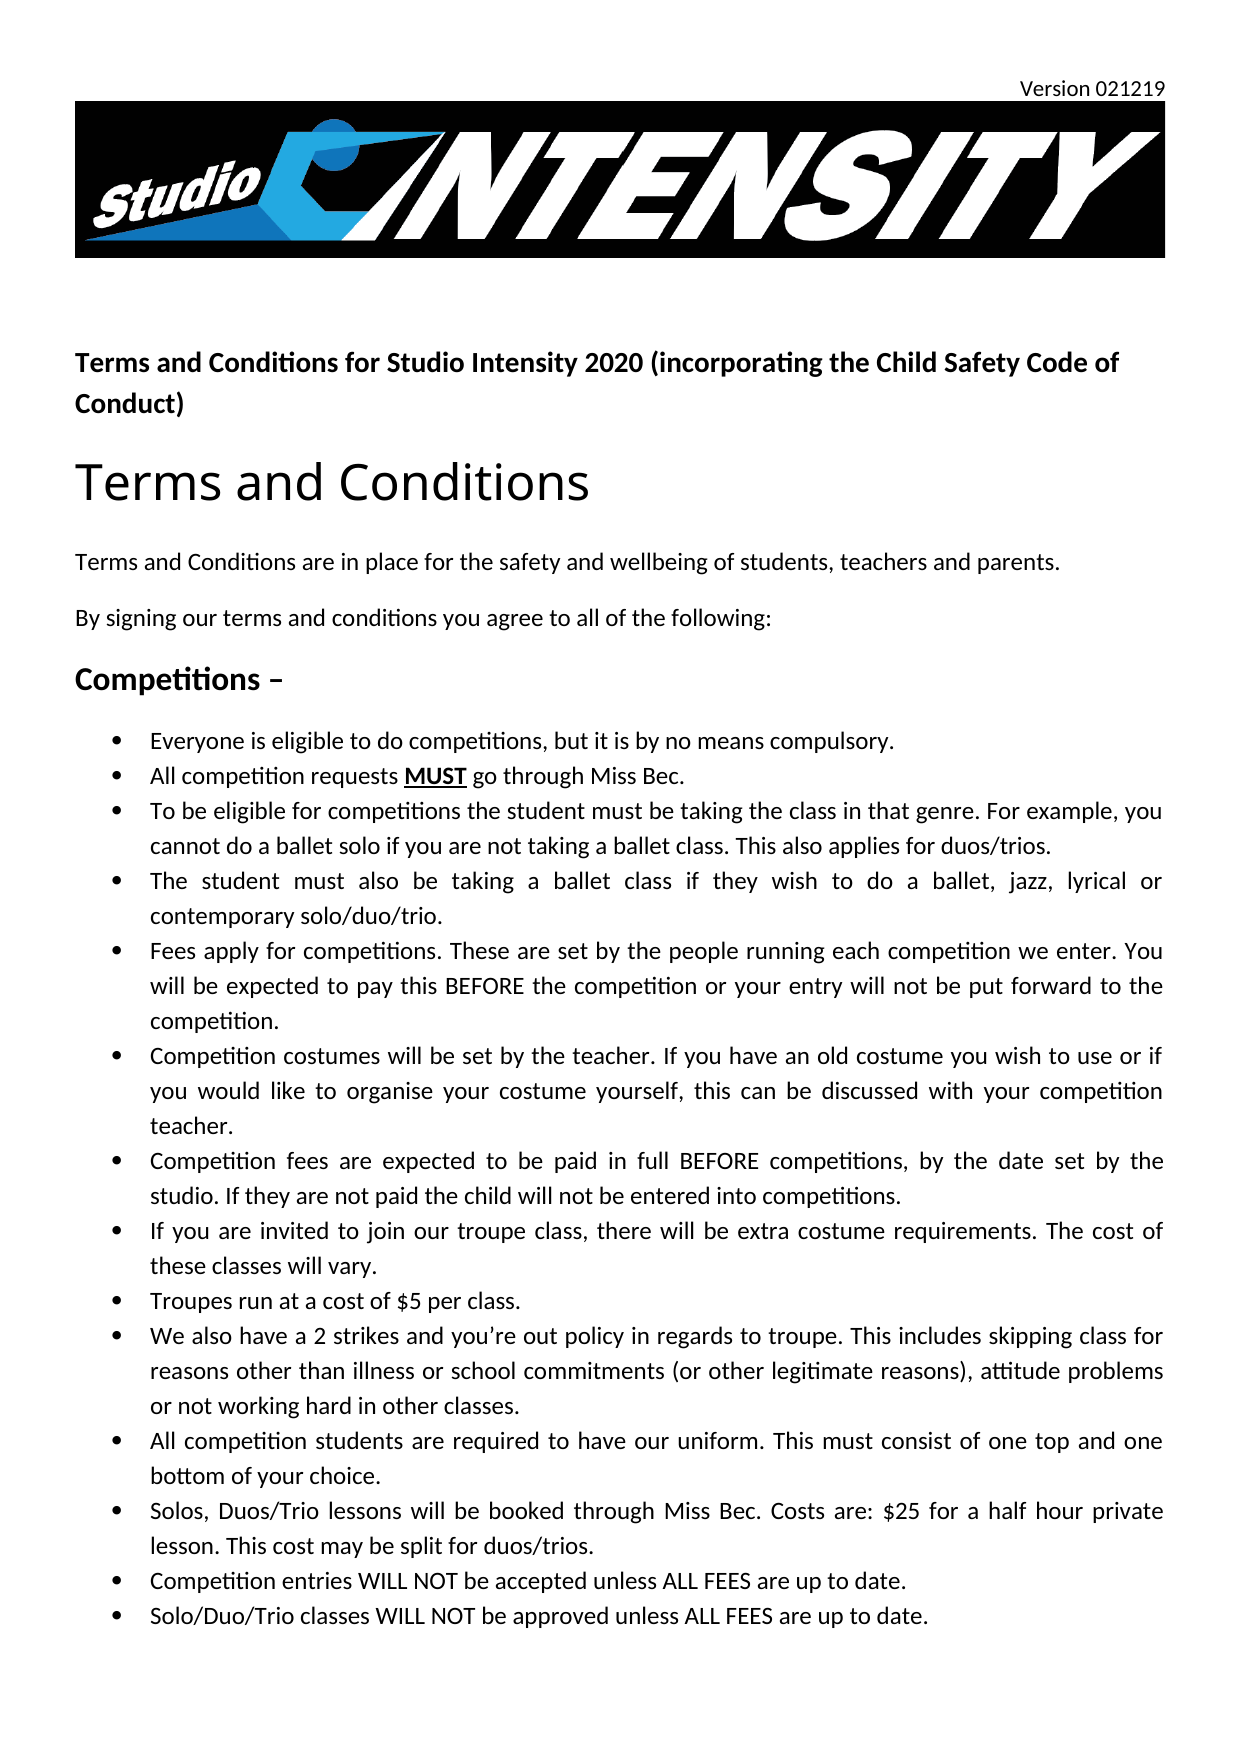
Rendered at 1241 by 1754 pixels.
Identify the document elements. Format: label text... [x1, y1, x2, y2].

list The student must also be taking a ballet class if they wish to do a ballet, jazz, lyrical or contemporary solo/duo/trio. [112, 865, 1165, 931]
list Everyone is eligible to do competitions, but it is by no means compulsory. [112, 725, 1165, 756]
list We also have a 2 strikes and you’re out policy in regards to troupe. This includes skipping class for reasons other than illness or school commitments (or other legitimate reasons), attitude problems or not working hard in other classes. [112, 1320, 1165, 1421]
text Terms and Conditions are in place for the safety and wellbeing of students, teachers and parents. [75, 546, 1165, 576]
list Fees apply for competitions. These are set by the people running each competition we enter. You will be expected to pay this BEFORE the competition or your entry will not be put forward to the competition. [112, 935, 1165, 1036]
list Solos, Duos/Trio lessons will be booked through Miss Bec. Costs are: $25 for a half hour private lesson. This cost may be split for duos/trios. [112, 1495, 1165, 1561]
list Competition fees are expected to be paid in full BEFORE competitions, by the date set by the studio. If they are not paid the child will not be entered into competitions. [112, 1145, 1165, 1211]
list Troupes run at a cost of $5 per class. [112, 1285, 1165, 1316]
picture [75, 101, 1166, 258]
list All competition students are required to have our uniform. This must consist of one top and one bottom of your choice. [112, 1425, 1165, 1491]
list If you are invited to join our troupe class, there will be extra costume requirements. The cost of these classes will vary. [112, 1215, 1165, 1281]
text Competitions – [75, 657, 1165, 698]
text Terms and Conditions for Studio Intensity 2020 (incorporating the Child Safety Code of Conduct) [75, 344, 1165, 421]
text By signing our terms and conditions you agree to all of the following: [75, 602, 1165, 632]
list Competition costumes will be set by the teacher. If you have an old costume you wish to use or if you would like to organise your costume yourself, this can be discussed with your competition teacher. [112, 1040, 1165, 1141]
list To be eligible for competitions the student must be taking the class in that genre. For example, you cannot do a ballet solo if you are not taking a ballet class. This also applies for duos/trios. [112, 795, 1165, 861]
text Terms and Conditions [75, 447, 1165, 515]
list Competition entries WILL NOT be accepted unless ALL FEES are up to date. [112, 1565, 1165, 1596]
list All competition requests MUST go through Miss Bec. [112, 760, 1165, 791]
list Solo/Duo/Trio classes WILL NOT be approved unless ALL FEES are up to date. [112, 1600, 1165, 1631]
